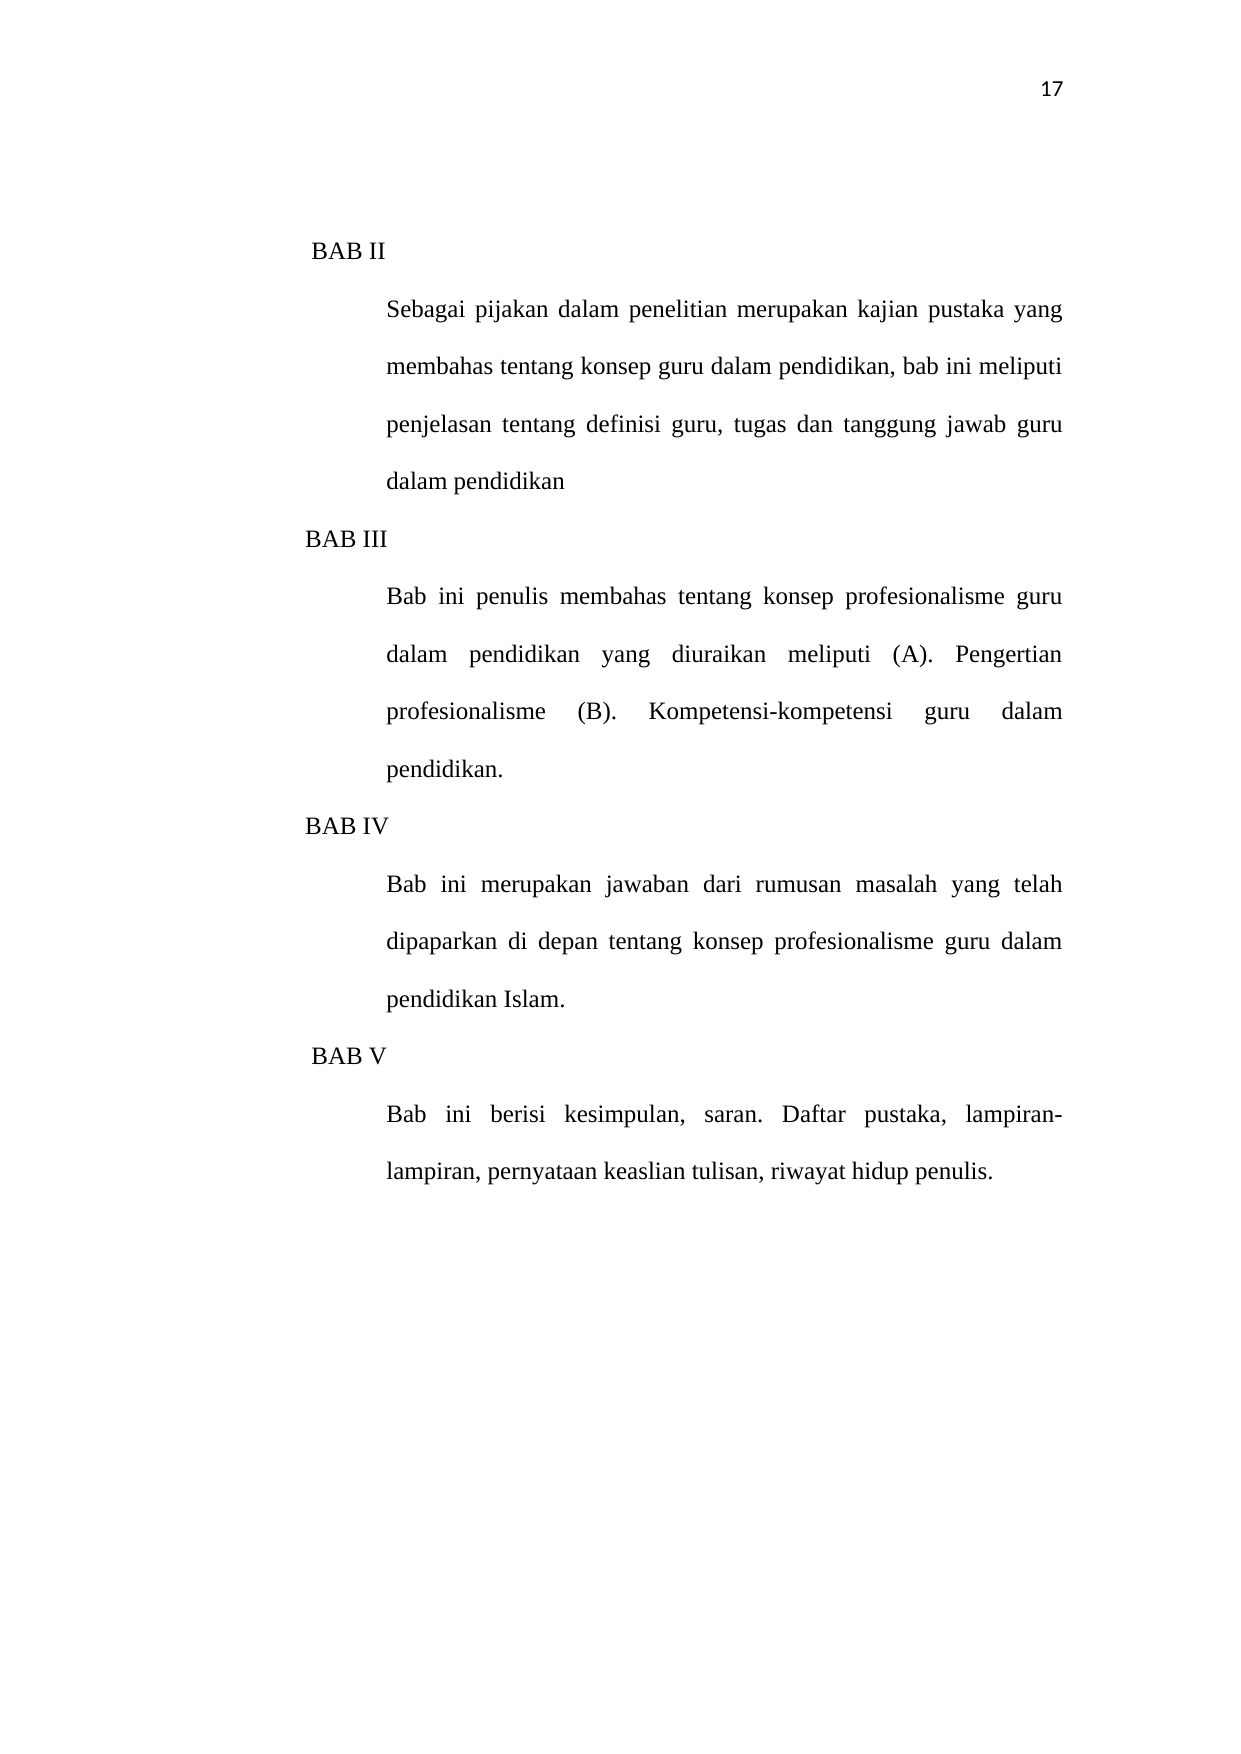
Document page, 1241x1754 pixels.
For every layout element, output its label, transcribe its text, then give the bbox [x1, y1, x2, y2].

text BAB V [236, 1041, 1063, 1070]
text Bab ini berisi kesimpulan, saran. Daftar pustaka, lampiran-lampiran, pernyataan keaslian tulisan, riwayat hidup penulis. [386, 1099, 1063, 1185]
text BAB II [311, 236, 1063, 265]
text BAB III [236, 524, 1063, 552]
list Bab ini merupakan jawaban dari rumusan masalah yang telah dipaparkan di depan tentang konsep profesionalisme guru dalam pendidikan Islam. [386, 869, 1063, 1012]
text BAB IV [236, 811, 1063, 840]
text Bab ini penulis membahas tentang konsep profesionalisme guru dalam pendidikan yang diuraikan meliputi (A). Pengertian profesionalisme (B). Kompetensi-kompetensi guru dalam pendidikan. [386, 581, 1063, 782]
text Sebagai pijakan dalam penelitian merupakan kajian pustaka yang membahas tentang konsep guru dalam pendidikan, bab ini meliputi penjelasan tentang definisi guru, tugas dan tanggung jawab guru dalam pendidikan [386, 294, 1063, 495]
